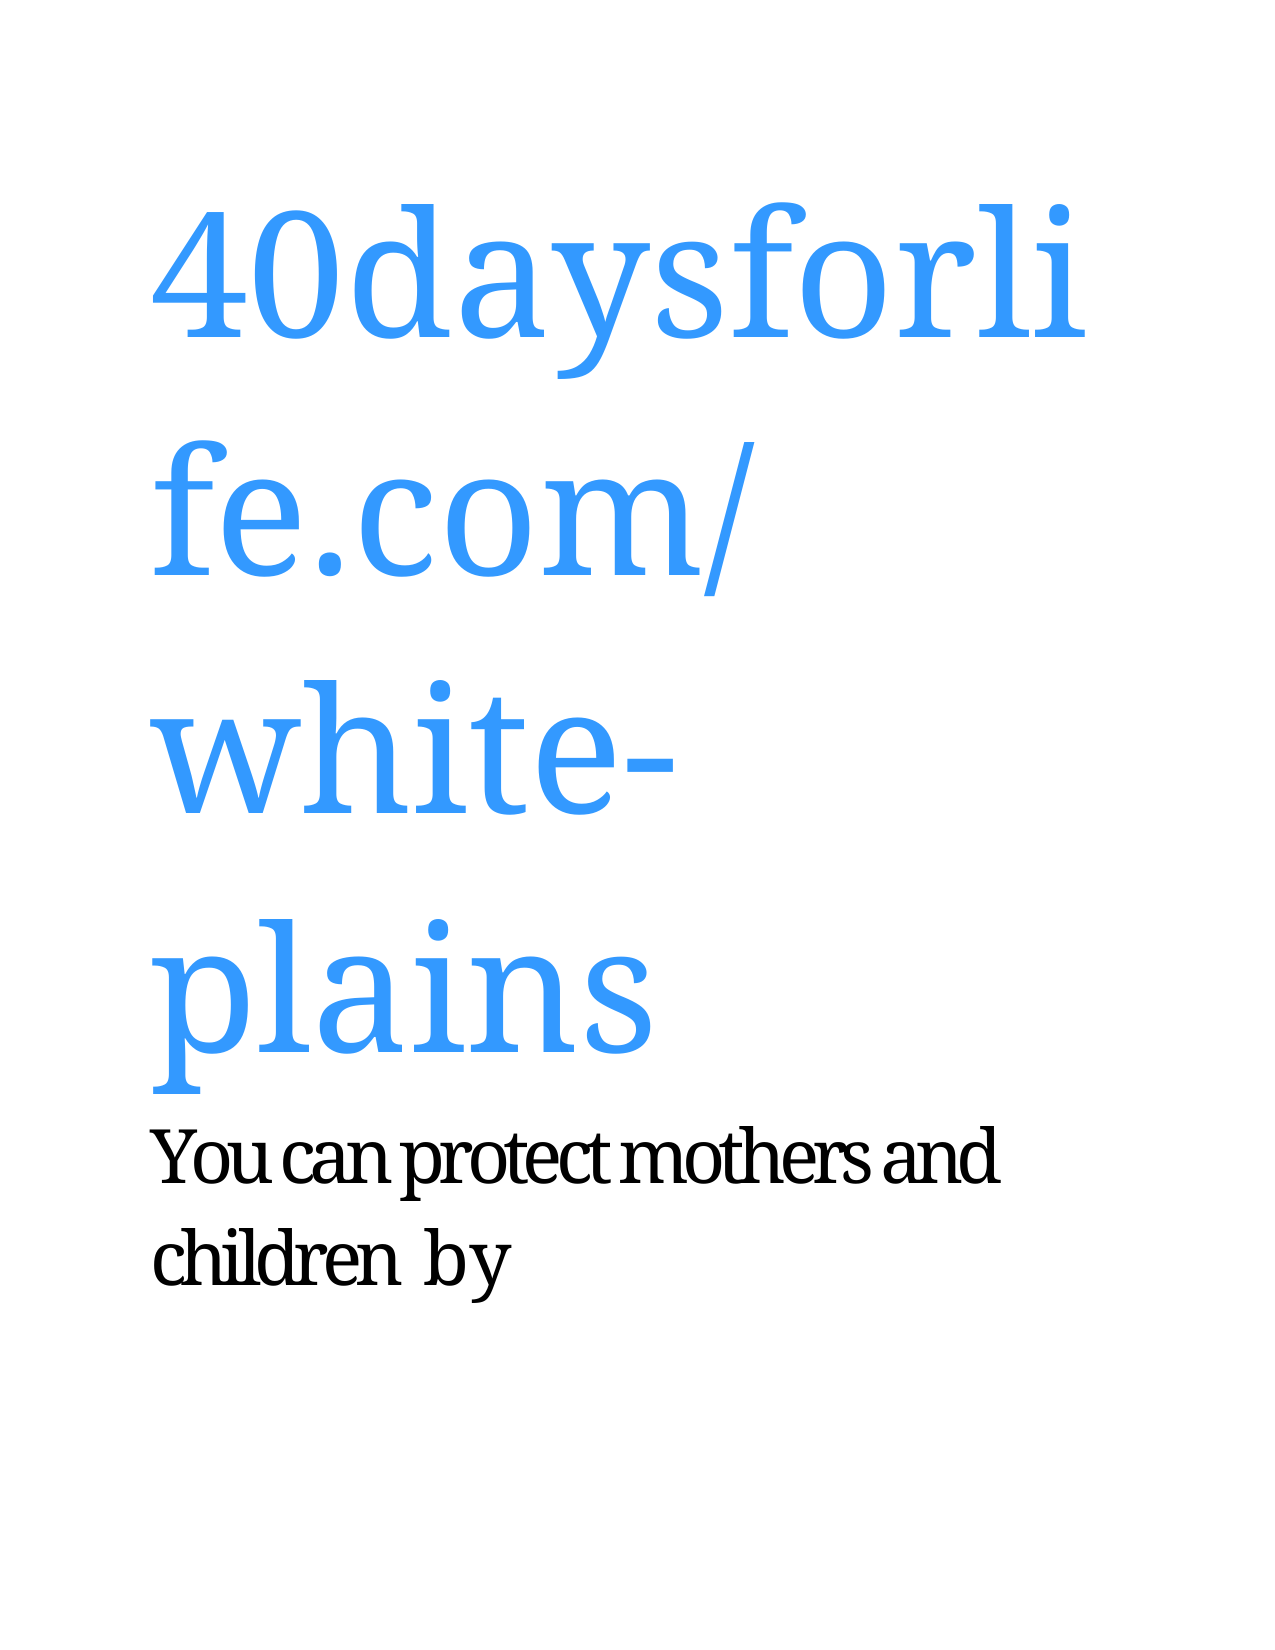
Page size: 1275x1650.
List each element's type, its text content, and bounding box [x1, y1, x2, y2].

text You can protect mothers and children by [150, 1103, 1125, 1308]
text 40daysforlife.com/white-plains [150, 150, 1125, 1103]
